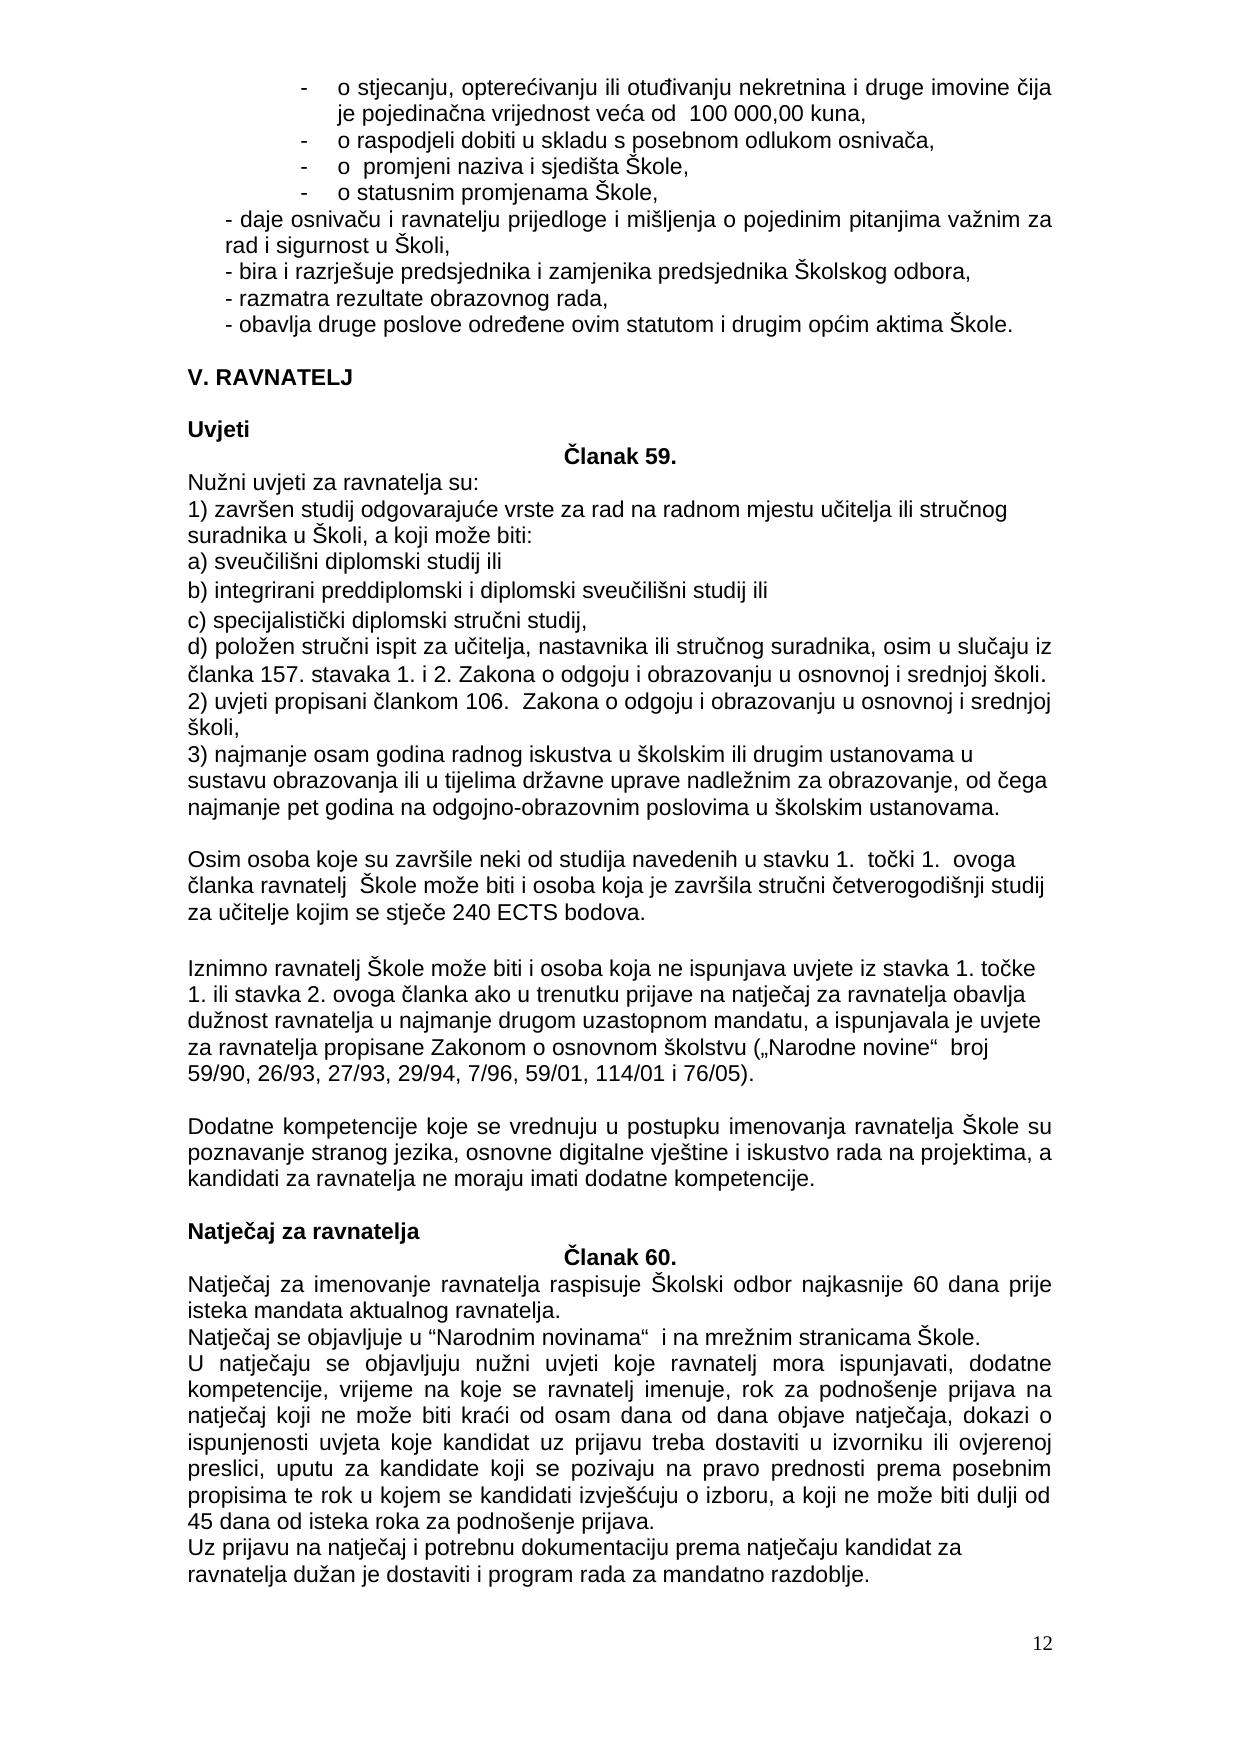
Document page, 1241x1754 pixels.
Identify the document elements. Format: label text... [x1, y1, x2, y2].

text Natječaj za ravnatelja [187, 1218, 1053, 1244]
text Članak 60. [187, 1244, 1053, 1271]
text 2) uvjeti propisani člankom 106. Zakona o odgoju i obrazovanju u osnovnoj i srednjoj školi, [187, 688, 1053, 741]
list o promjeni naziva i sjedišta Škole, [300, 153, 1053, 179]
text - daje osnivaču i ravnatelju prijedloge i mišljenja o pojedinim pitanjima važnim za rad i sigurnost u Školi, [225, 206, 1053, 258]
text c) specijalistički diplomski stručni studij, [187, 607, 1053, 633]
text V. RAVNATELJ [187, 364, 1053, 390]
text Natječaj se objavljuje u “Narodnim novinama“ i na mrežnim stranicama Škole. [187, 1323, 1053, 1350]
text 3) najmanje osam godina radnog iskustva u školskim ili drugim ustanovama u sustavu obrazovanja ili u tijelima državne uprave nadležnim za obrazovanje, od čega najmanje pet godina na odgojno-obrazovnim poslovima u školskim ustanovama. [187, 741, 1053, 820]
text Iznimno ravnatelj Škole može biti i osoba koja ne ispunjava uvjete iz stavka 1. točke 1. ili stavka 2. ovoga članka ako u trenutku prijave na natječaj za ravnatelja obavlja dužnost ravnatelja u najmanje drugom uzastopnom mandatu, a ispunjavala je uvjete za ravnatelja propisane Zakonom o osnovnom školstvu („Narodne novine“ broj 59/90, 26/93, 27/93, 29/94, 7/96, 59/01, 114/01 i 76/05). [187, 954, 1053, 1086]
list o stjecanju, opterećivanju ili otuđivanju nekretnina i druge imovine čija je pojedinačna vrijednost veća od 100 000,00 kuna, [300, 74, 1053, 127]
text b) integrirani preddiplomski i diplomski sveučilišni studij ili [187, 577, 1053, 604]
text Nužni uvjeti za ravnatelja su: [187, 469, 1053, 496]
text - bira i razrješuje predsjednika i zamjenika predsjednika Školskog odbora, [225, 258, 1053, 285]
text Dodatne kompetencije koje se vrednuju u postupku imenovanja ravnatelja Škole su poznavanje stranog jezika, osnovne digitalne vještine i iskustvo rada na projektima, a kandidati za ravnatelja ne moraju imati dodatne kompetencije. [187, 1113, 1053, 1192]
text U natječaju se objavljuju nužni uvjeti koje ravnatelj mora ispunjavati, dodatne kompetencije, vrijeme na koje se ravnatelj imenuje, rok za podnošenje prijava na natječaj koji ne može biti kraći od osam dana od dana objave natječaja, dokazi o ispunjenosti uvjeta koje kandidat uz prijavu treba dostaviti u izvorniku ili ovjerenoj preslici, uputu za kandidate koji se pozivaju na pravo prednosti prema posebnim propisima te rok u kojem se kandidati izvješćuju o izboru, a koji ne može biti dulji od 45 dana od isteka roka za podnošenje prijava. [187, 1350, 1053, 1534]
text Uvjeti [187, 416, 1053, 443]
text 1) završen studij odgovarajuće vrste za rad na radnom mjestu učitelja ili stručnog suradnika u Školi, a koji može biti: [187, 496, 1053, 548]
list o raspodjeli dobiti u skladu s posebnom odlukom osnivača, [300, 127, 1053, 153]
list o statusnim promjenama Škole, [300, 179, 1053, 206]
text Uz prijavu na natječaj i potrebnu dokumentaciju prema natječaju kandidat za ravnatelja dužan je dostaviti i program rada za mandatno razdoblje. [187, 1534, 1053, 1587]
text Natječaj za imenovanje ravnatelja raspisuje Školski odbor najkasnije 60 dana prije isteka mandata aktualnog ravnatelja. [187, 1271, 1053, 1323]
text Članak 59. [187, 443, 1053, 469]
text - obavlja druge poslove određene ovim statutom i drugim općim aktima Škole. [225, 311, 1053, 337]
text d) položen stručni ispit za učitelja, nastavnika ili stručnog suradnika, osim u slučaju iz članka 157. stavaka 1. i 2. Zakona o odgoju i obrazovanju u osnovnoj i srednjoj školi. [187, 633, 1053, 688]
text a) sveučilišni diplomski studij ili [187, 548, 1053, 574]
text - razmatra rezultate obrazovnog rada, [225, 285, 1053, 311]
text Osim osoba koje su završile neki od studija navedenih u stavku 1. točki 1. ovoga članka ravnatelj Škole može biti i osoba koja je završila stručni četverogodišnji studij za učitelje kojim se stječe 240 ECTS bodova. [187, 846, 1053, 925]
